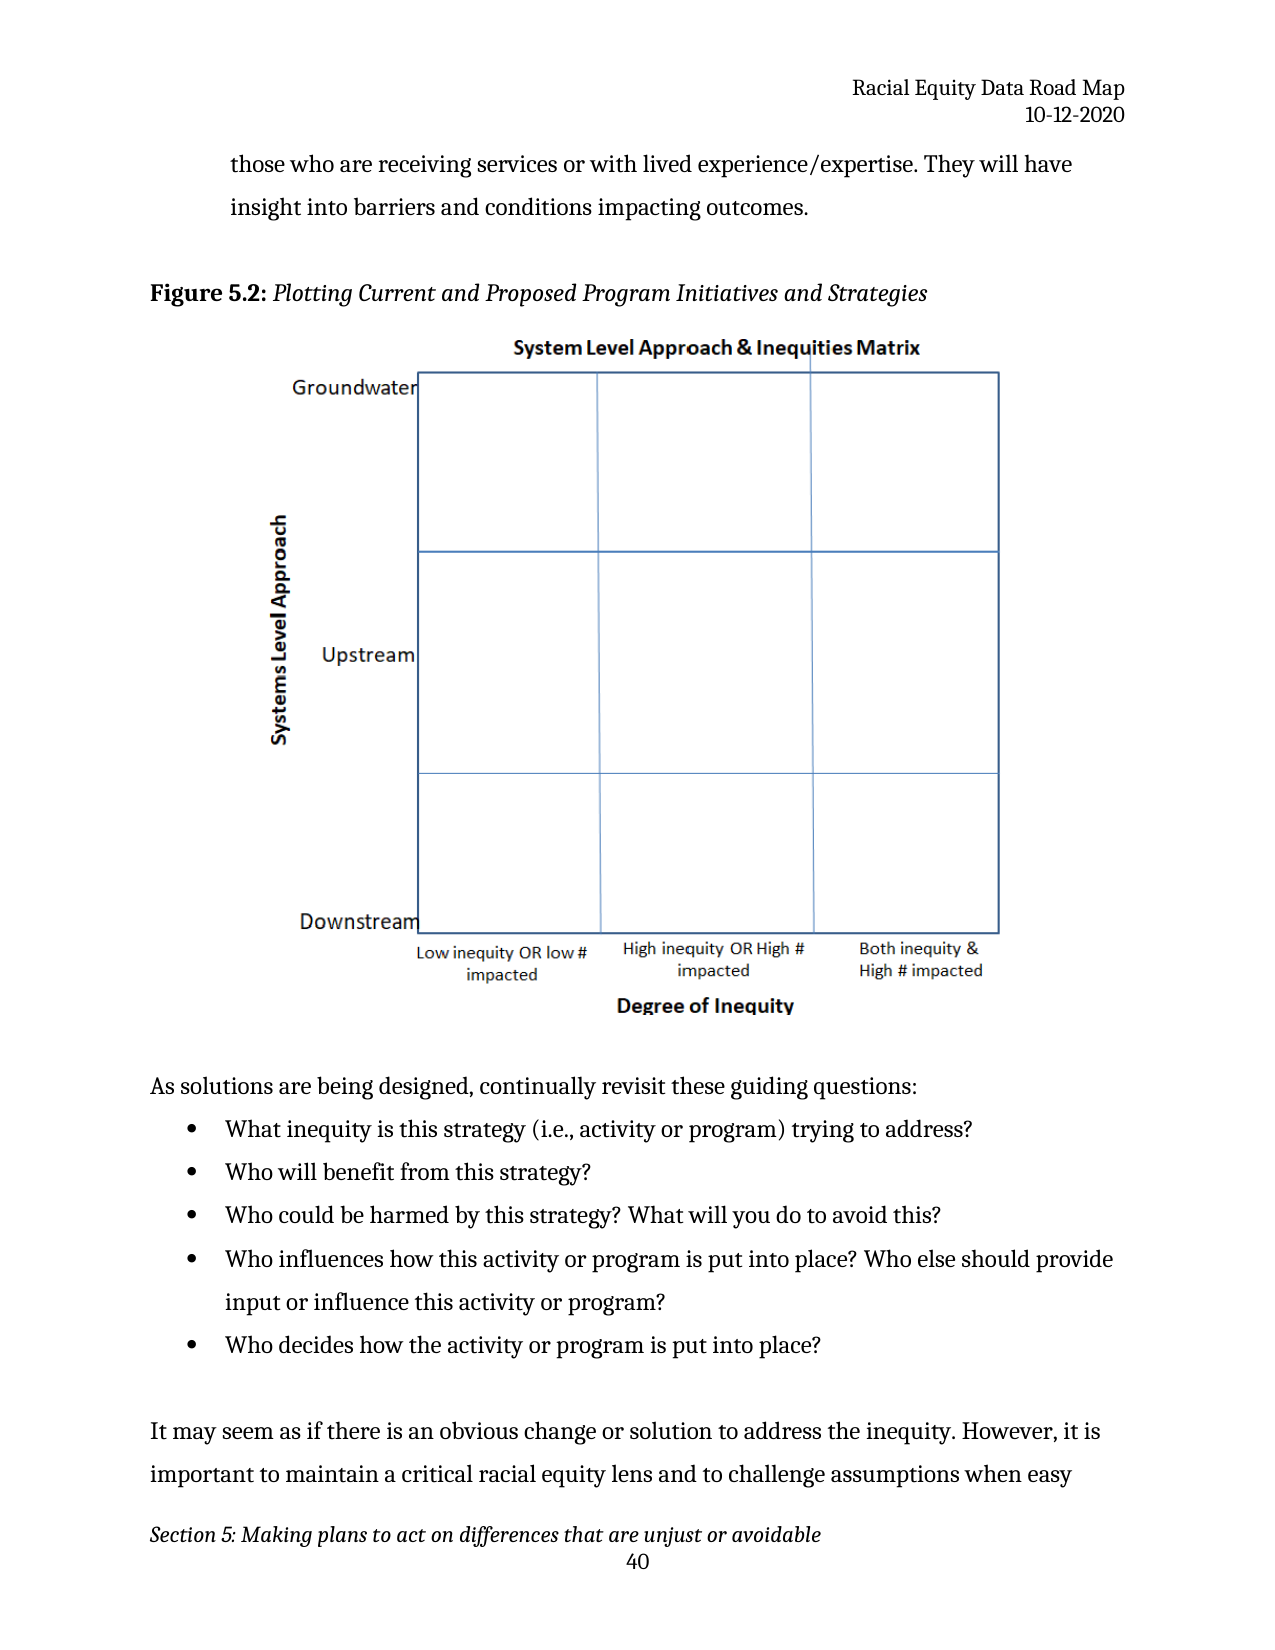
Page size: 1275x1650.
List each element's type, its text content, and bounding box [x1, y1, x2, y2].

list Who will benefit from this strategy? [187, 1158, 1125, 1187]
list What inequity is this strategy (i.e., activity or program) trying to address? [187, 1115, 1125, 1144]
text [150, 1417, 1125, 1489]
text Figure 5.2: Plotting Current and Proposed Program Initiatives and Strategies [150, 279, 1125, 308]
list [193, 150, 1125, 222]
picture [250, 339, 1026, 1015]
list Who decides how the activity or program is put into place? [187, 1331, 1125, 1359]
list Who could be harmed by this strategy? What will you do to avoid this? [187, 1201, 1125, 1230]
text As solutions are being designed, continually revisit these guiding questions: [150, 1072, 1125, 1101]
list Who influences how this activity or program is put into place? Who else should provide input or influence this activity or program? [187, 1244, 1125, 1316]
